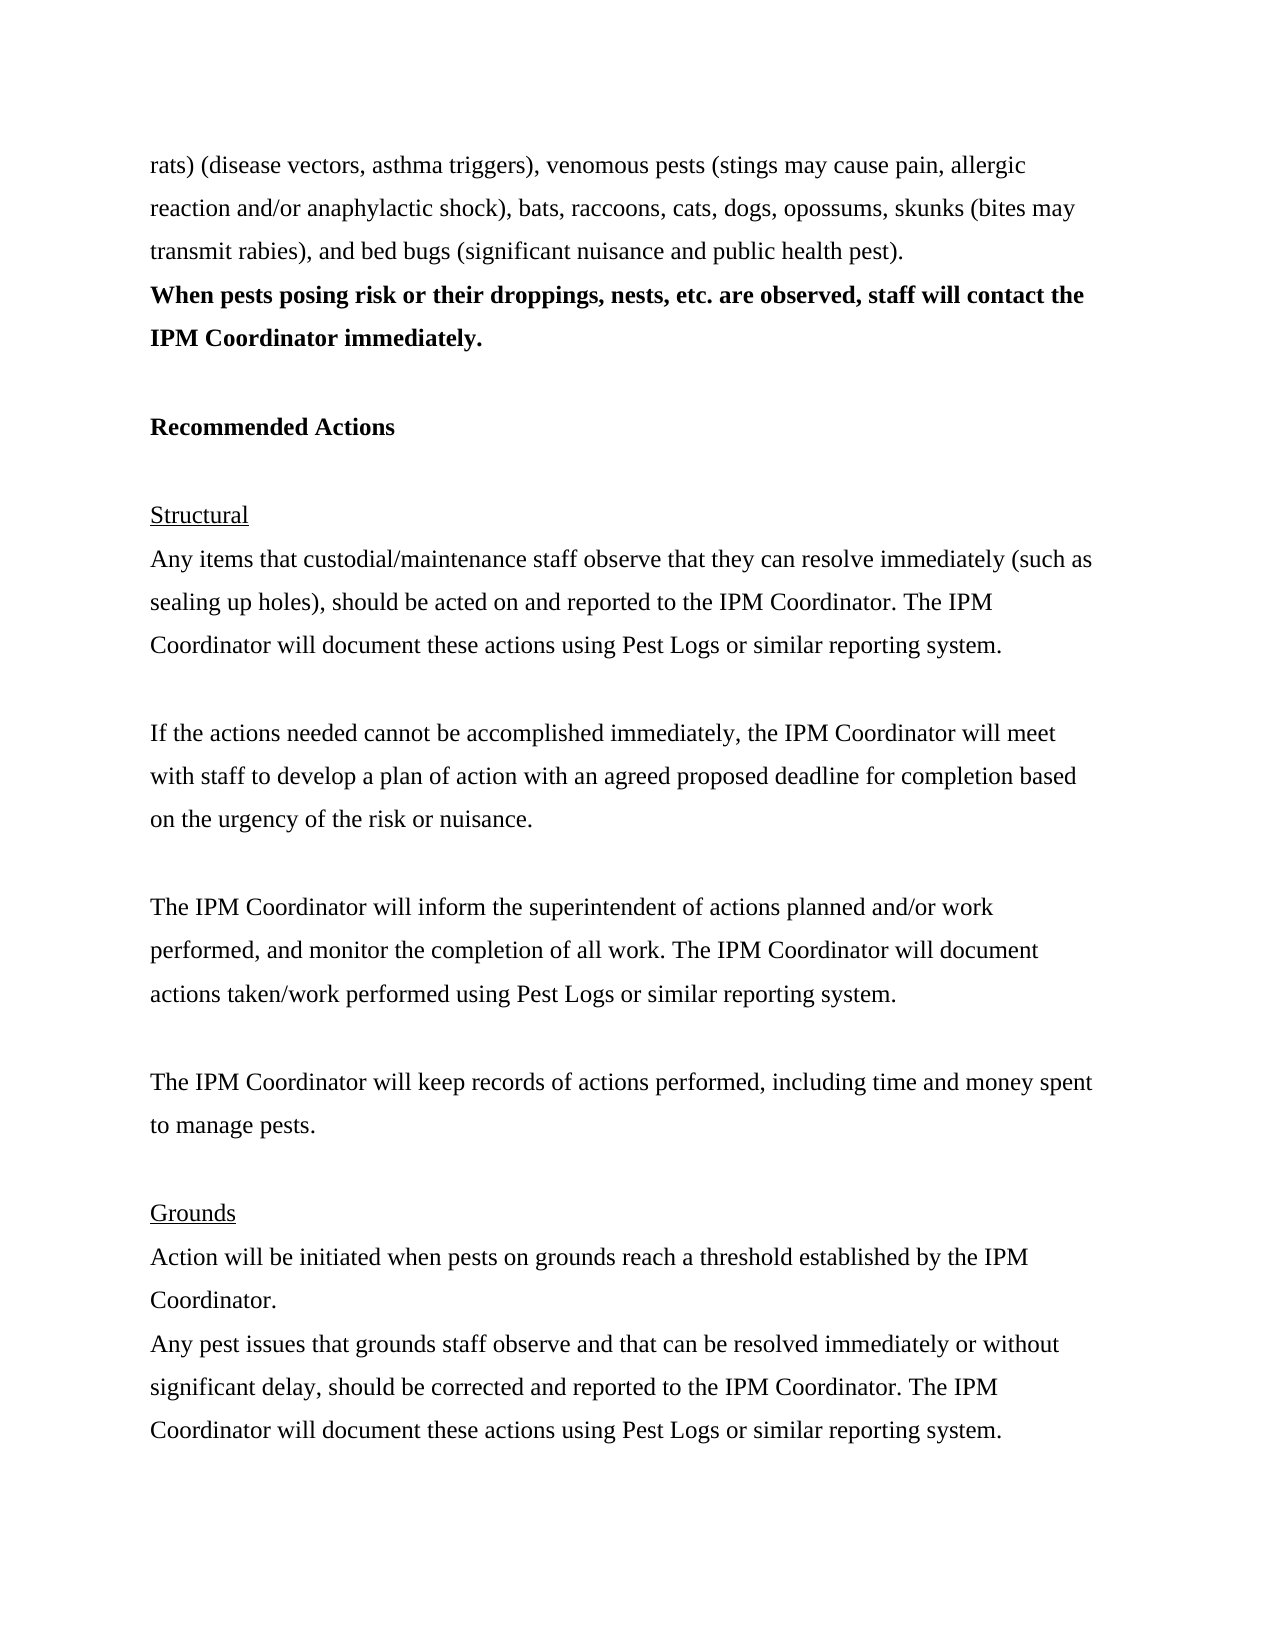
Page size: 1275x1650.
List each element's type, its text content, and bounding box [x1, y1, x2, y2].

text If the actions needed cannot be accomplished immediately, the IPM Coordinator will meet with staff to develop a plan of action with an agreed proposed deadline for completion based on the urgency of the risk or nuisance. [150, 718, 1095, 833]
text Recommended Actions [150, 412, 1095, 440]
text Any items that custodial/maintenance staff observe that they can resolve immediately (such as sealing up holes), should be acted on and reported to the IPM Coordinator. The IPM Coordinator will document these actions using Pest Logs or similar reporting system. [150, 544, 1095, 659]
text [150, 150, 1095, 265]
text Grounds [150, 1198, 1095, 1227]
text Structural [150, 500, 1095, 528]
text The IPM Coordinator will keep records of actions performed, including time and money spent to manage pests. [150, 1067, 1095, 1139]
text The IPM Coordinator will inform the superintendent of actions planned and/or work performed, and monitor the completion of all work. The IPM Coordinator will document actions taken/work performed using Pest Logs or similar reporting system. [150, 892, 1095, 1007]
text Action will be initiated when pests on grounds reach a threshold established by the IPM Coordinator. [150, 1242, 1095, 1314]
text When pests posing risk or their droppings, nests, etc. are observed, staff will contact the IPM Coordinator immediately. [150, 280, 1095, 352]
text Any pest issues that grounds staff observe and that can be resolved immediately or without significant delay, should be corrected and reported to the IPM Coordinator. The IPM Coordinator will document these actions using Pest Logs or similar reporting system. [150, 1329, 1095, 1444]
